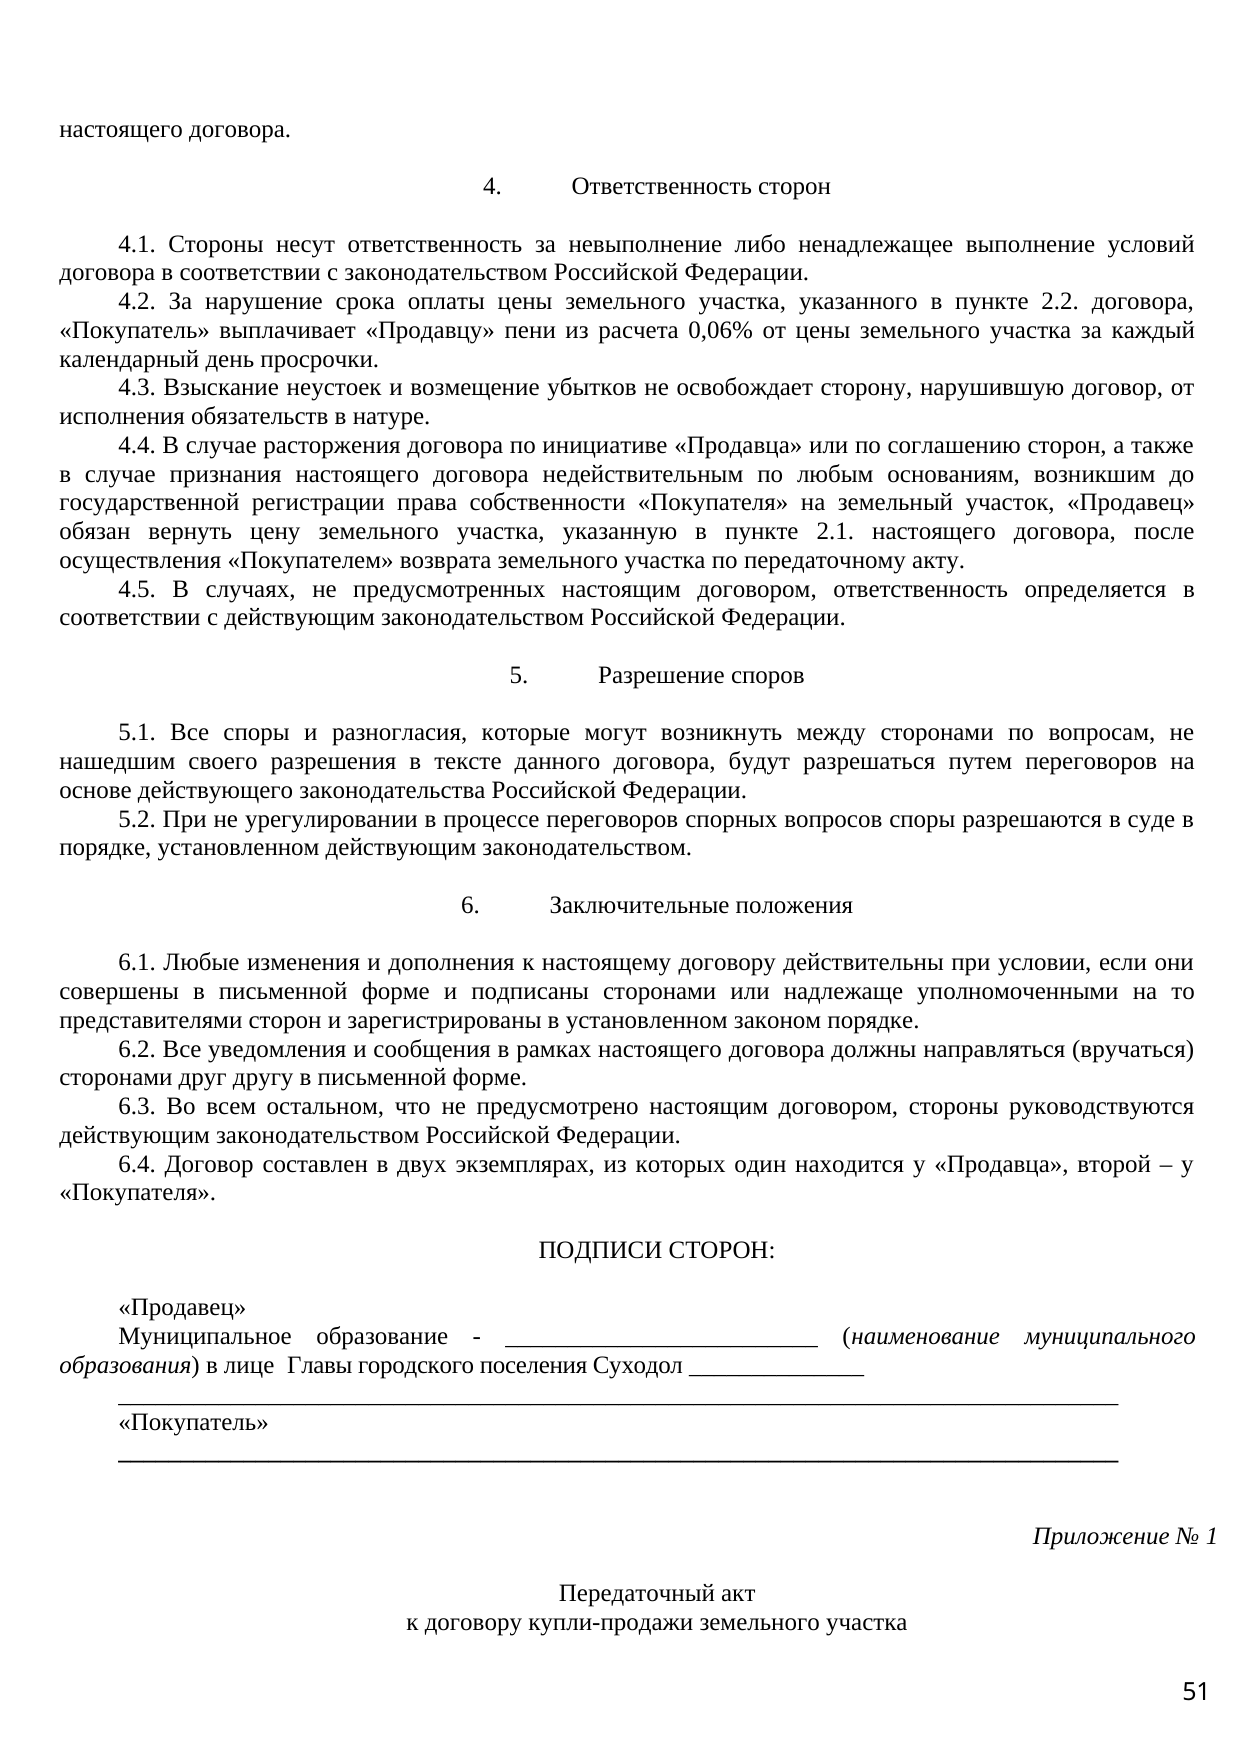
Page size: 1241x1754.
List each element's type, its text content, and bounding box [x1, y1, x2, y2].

text «Покупатель» [59, 1407, 1196, 1436]
text 6.1. Любые изменения и дополнения к настоящему договору действительны при условии, если они совершены в письменной форме и подписаны сторонами или надлежаще уполномоченными на то представителями сторон и зарегистрированы в установленном законом порядке. [59, 947, 1196, 1034]
text 4.2. За нарушение срока оплаты цены земельного участка, указанного в пункте 2.2. договора, «Покупатель» выплачивает «Продавцу» пени из расчета 0,06% от цены земельного участка за каждый календарный день просрочки. [59, 286, 1196, 372]
text Муниципальное образование - _________________________ (наименование муниципального образования) в лице Главы городского поселения Суходол ______________ [59, 1321, 1196, 1379]
subtitle Приложение № 1 [59, 1521, 1218, 1549]
text ПОДПИСИ СТОРОН: [59, 1235, 1196, 1264]
list Ответственность сторон [59, 171, 1196, 200]
text 6.3. Во всем остальном, что не предусмотрено настоящим договором, стороны руководствуются действующим законодательством Российской Федерации. [59, 1091, 1196, 1149]
text к договору купли-продажи земельного участка [59, 1607, 1196, 1636]
text «Продавец» [59, 1292, 1196, 1321]
text Передаточный акт [59, 1578, 1196, 1607]
text 4.4. В случае расторжения договора по инициативе «Продавца» или по соглашению сторон, а также в случае признания настоящего договора недействительным по любым основаниям, возникшим до государственной регистрации права собственности «Покупателя» на земельный участок, «Продавец» обязан вернуть цену земельного участка, указанную в пункте 2.1. настоящего договора, после осуществления «Покупателем» возврата земельного участка по передаточному акту. [59, 430, 1196, 574]
text ________________________________________________________________________________ [59, 1379, 1196, 1407]
text 4.3. Взыскание неустоек и возмещение убытков не освобождает сторону, нарушившую договор, от исполнения обязательств в натуре. [59, 372, 1196, 430]
text 6.4. Договор составлен в двух экземплярах, из которых один находится у «Продавца», второй – у «Покупателя». [59, 1149, 1196, 1206]
text ________________________________________________________________________________ [59, 1436, 1196, 1465]
list Разрешение споров [59, 660, 1196, 689]
text 6.2. Все уведомления и сообщения в рамках настоящего договора должны направляться (вручаться) сторонами друг другу в письменной форме. [59, 1034, 1196, 1091]
list Заключительные положения [59, 890, 1196, 919]
text 5.2. При не урегулировании в процессе переговоров спорных вопросов споры разрешаются в суде в порядке, установленном действующим законодательством. [59, 804, 1196, 861]
text 4.1. Стороны несут ответственность за невыполнение либо ненадлежащее выполнение условий договора в соответствии с законодательством Российской Федерации. [59, 229, 1196, 286]
text 4.5. В случаях, не предусмотренных настоящим договором, ответственность определяется в соответствии с действующим законодательством Российской Федерации. [59, 574, 1196, 631]
text 5.1. Все споры и разногласия, которые могут возникнуть между сторонами по вопросам, не нашедшим своего разрешения в тексте данного договора, будут разрешаться путем переговоров на основе действующего законодательства Российской Федерации. [59, 717, 1196, 804]
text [59, 114, 1196, 142]
